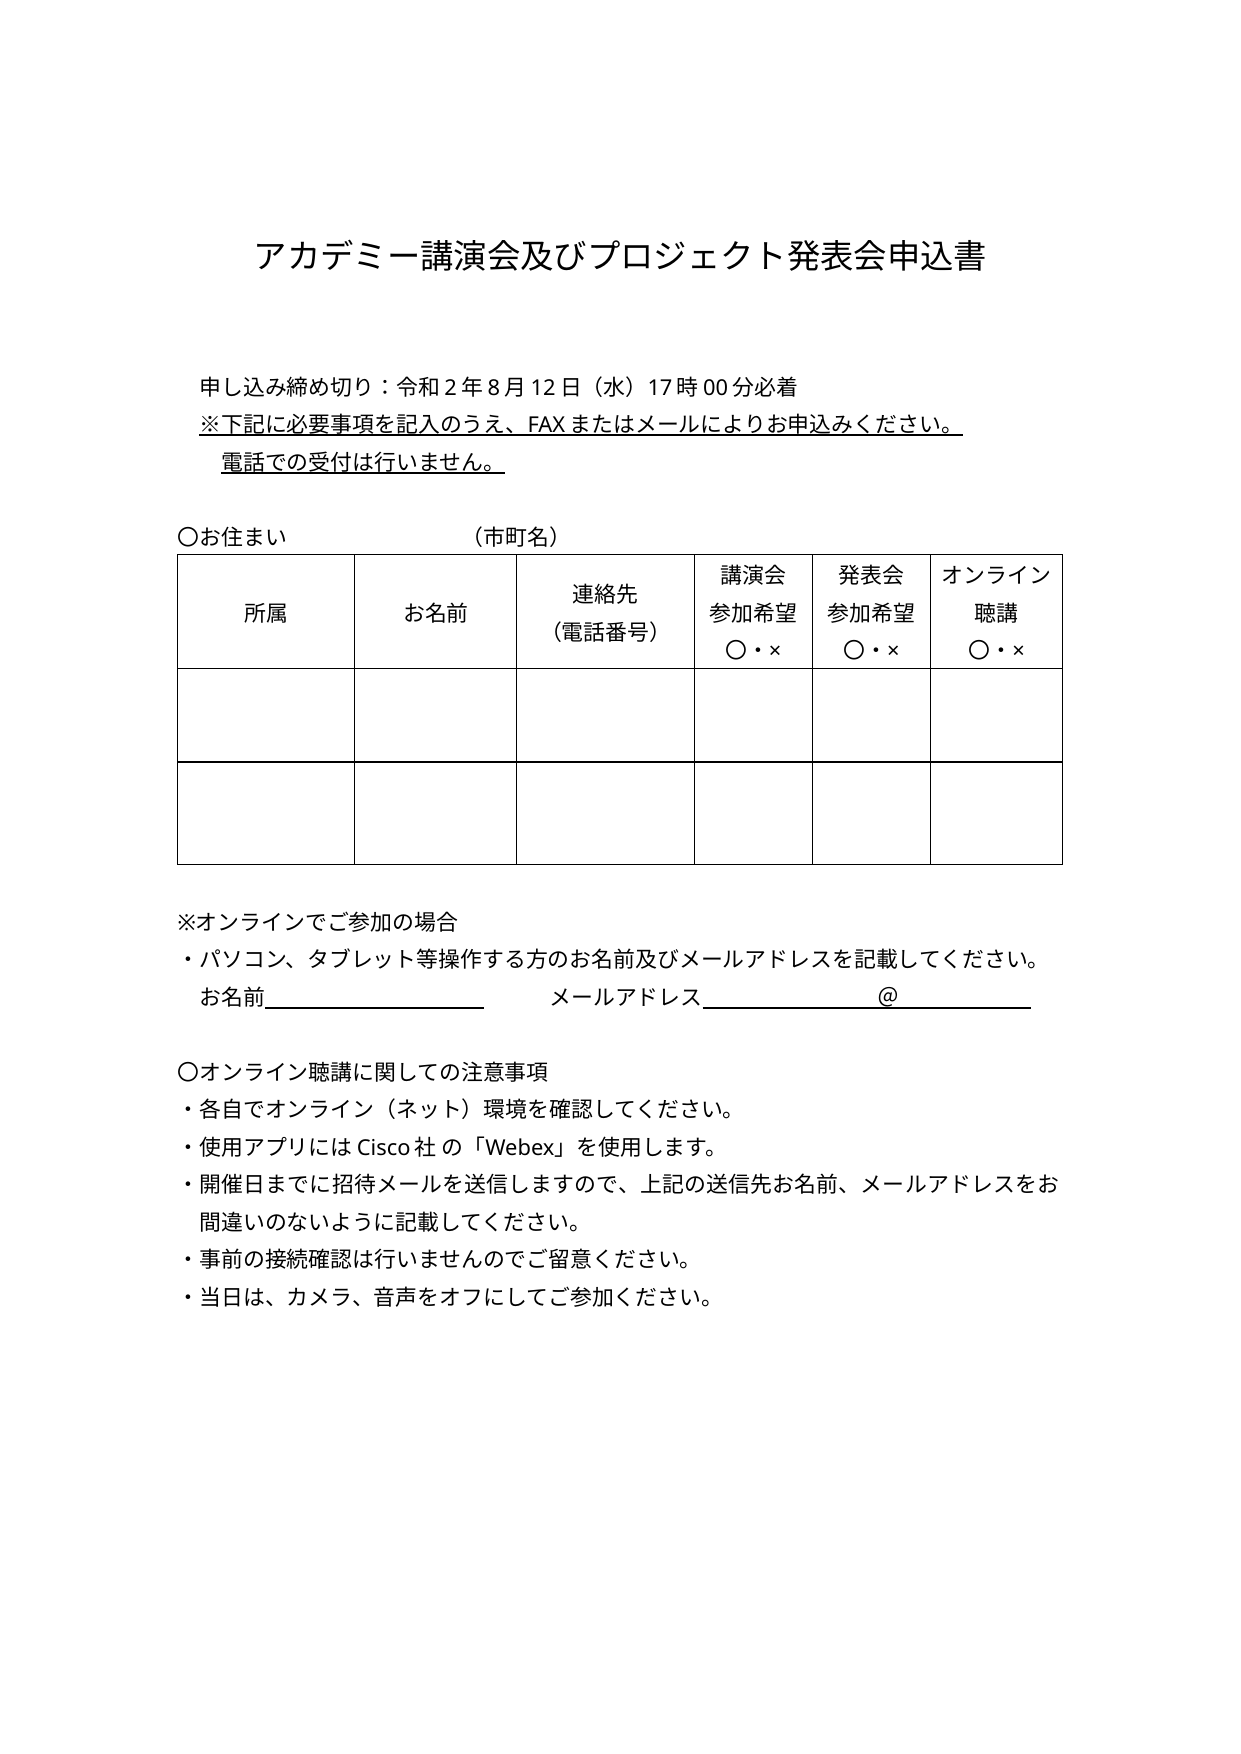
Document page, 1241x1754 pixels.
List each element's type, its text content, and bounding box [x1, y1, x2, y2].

text 〇お住まい （市町名） [177, 517, 1063, 554]
table_header 発表会 参加希望 〇・× [813, 555, 930, 668]
table_cell [813, 763, 930, 863]
table_cell [695, 669, 812, 761]
table_cell [695, 763, 812, 863]
table_header オンライン 聴講 〇・× [931, 555, 1062, 668]
text ※オンラインでご参加の場合 [177, 902, 1063, 939]
table_cell [931, 669, 1062, 761]
table_cell [931, 763, 1062, 863]
text ※下記に必要事項を記入のうえ、FAXまたはメールによりお申込みください。 [177, 404, 1063, 442]
table_header 連絡先 （電話番号） [517, 555, 694, 668]
table_cell [517, 669, 694, 761]
table_cell [178, 669, 354, 761]
text アカデミー講演会及びプロジェクト発表会申込書 [177, 217, 1063, 292]
table_cell [178, 763, 354, 863]
text 申し込み締め切り：令和2年8月12日（水）17時00分必着 [177, 367, 1063, 404]
table_header 講演会 参加希望 〇・× [695, 555, 812, 668]
table_cell [355, 763, 516, 863]
table_cell [517, 763, 694, 863]
text ・使用アプリにはCisco社 の「Webex」を使用します。 [177, 1127, 1063, 1164]
table_cell [355, 669, 516, 761]
text 〇オンライン聴講に関しての注意事項 [177, 1052, 1063, 1089]
text ・開催日までに招待メールを送信しますので、上記の送信先お名前、メールアドレスをお間違いのないように記載してください。 [177, 1164, 1063, 1239]
table_header 所属 [178, 555, 354, 668]
text ・パソコン、タブレット等操作する方のお名前及びメールアドレスを記載してください。 [177, 939, 1063, 977]
text ・事前の接続確認は行いませんのでご留意ください。 [177, 1239, 1063, 1277]
text お名前 メールアドレス ＠ [177, 977, 1063, 1014]
table_header お名前 [355, 555, 516, 668]
text ・当日は、カメラ、音声をオフにしてご参加ください。 [177, 1277, 1063, 1314]
text 電話での受付は行いません。 [177, 442, 1063, 479]
text ・各自でオンライン（ネット）環境を確認してください。 [177, 1089, 1063, 1127]
table_cell [813, 669, 930, 761]
